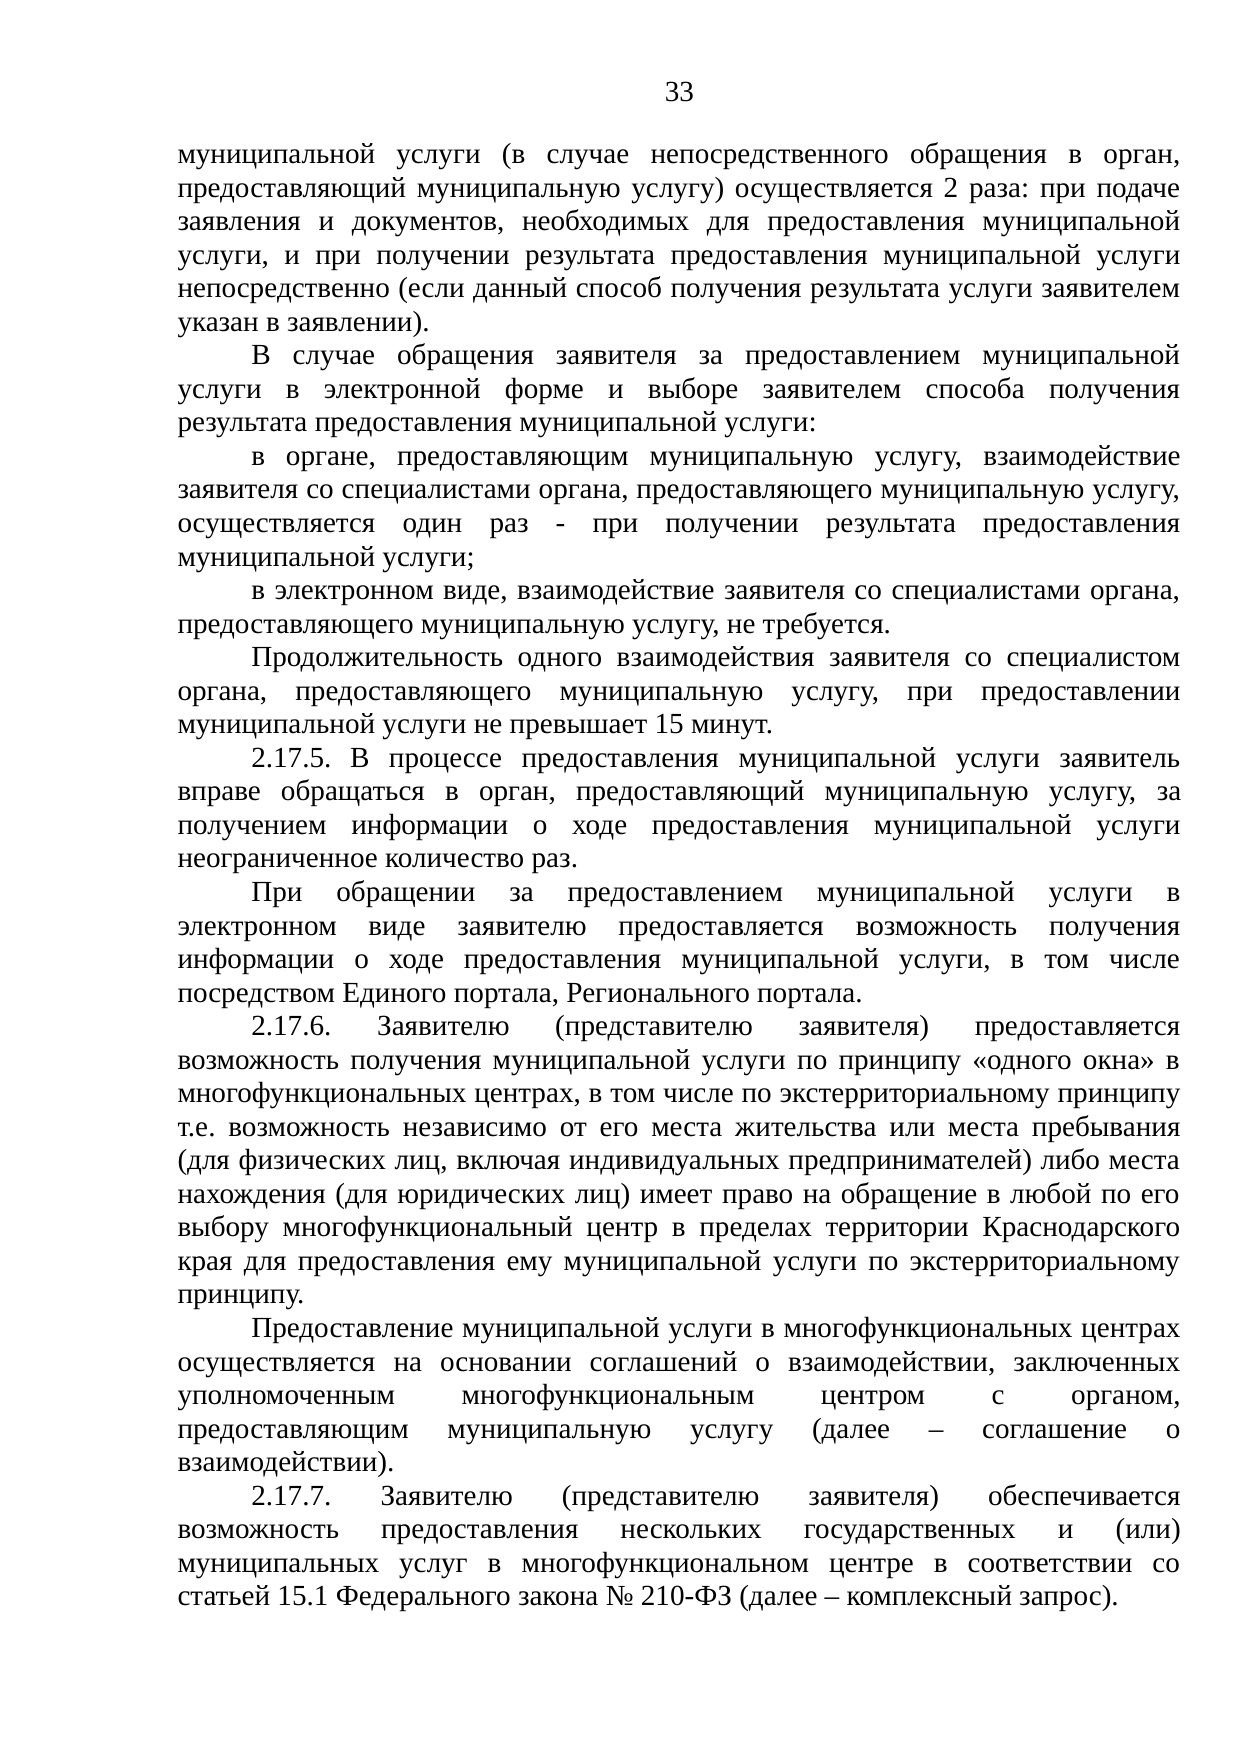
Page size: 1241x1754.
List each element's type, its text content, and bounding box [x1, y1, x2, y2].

text 2.17.5. В процессе предоставления муниципальной услуги заявитель вправе обращаться в орган, предоставляющий муниципальную услугу, за получением информации о ходе предоставления муниципальной услуги неограниченное количество раз. [177, 740, 1181, 874]
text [177, 136, 1181, 337]
text В случае обращения заявителя за предоставлением муниципальной услуги в электронной форме и выборе заявителем способа получения результата предоставления муниципальной услуги: [177, 337, 1181, 438]
text в органе, предоставляющим муниципальную услугу, взаимодействие заявителя со специалистами органа, предоставляющего муниципальную услугу, осуществляется один раз - при получении результата предоставления муниципальной услуги; [177, 438, 1181, 572]
text в электронном виде, взаимодействие заявителя со специалистами органа, предоставляющего муниципальную услугу, не требуется. [177, 572, 1181, 639]
text Продолжительность одного взаимодействия заявителя со специалистом органа, предоставляющего муниципальную услугу, при предоставлении муниципальной услуги не превышает 15 минут. [177, 639, 1181, 740]
text Предоставление муниципальной услуги в многофункциональных центрах осуществляется на основании соглашений о взаимодействии, заключенных уполномоченным многофункциональным центром с органом, предоставляющим муниципальную услугу (далее – соглашение о взаимодействии). [177, 1310, 1181, 1478]
text 2.17.6. Заявителю (представителю заявителя) предоставляется возможность получения муниципальной услуги по принципу «одного окна» в многофункциональных центрах, в том числе по экстерриториальному принципу т.е. возможность независимо от его места жительства или места пребывания (для физических лиц, включая индивидуальных предпринимателей) либо места нахождения (для юридических лиц) имеет право на обращение в любой по его выбору многофункциональный центр в пределах территории Краснодарского края для предоставления ему муниципальной услуги по экстерриториальному принципу. [177, 1008, 1181, 1310]
text 2.17.7. Заявителю (представителю заявителя) обеспечивается возможность предоставления нескольких государственных и (или) муниципальных услуг в многофункциональном центре в соответствии со статьей 15.1 Федерального закона № 210-ФЗ (далее – комплексный запрос). [177, 1478, 1181, 1612]
text При обращении за предоставлением муниципальной услуги в электронном виде заявителю предоставляется возможность получения информации о ходе предоставления муниципальной услуги, в том числе посредством Единого портала, Регионального портала. [177, 874, 1181, 1008]
